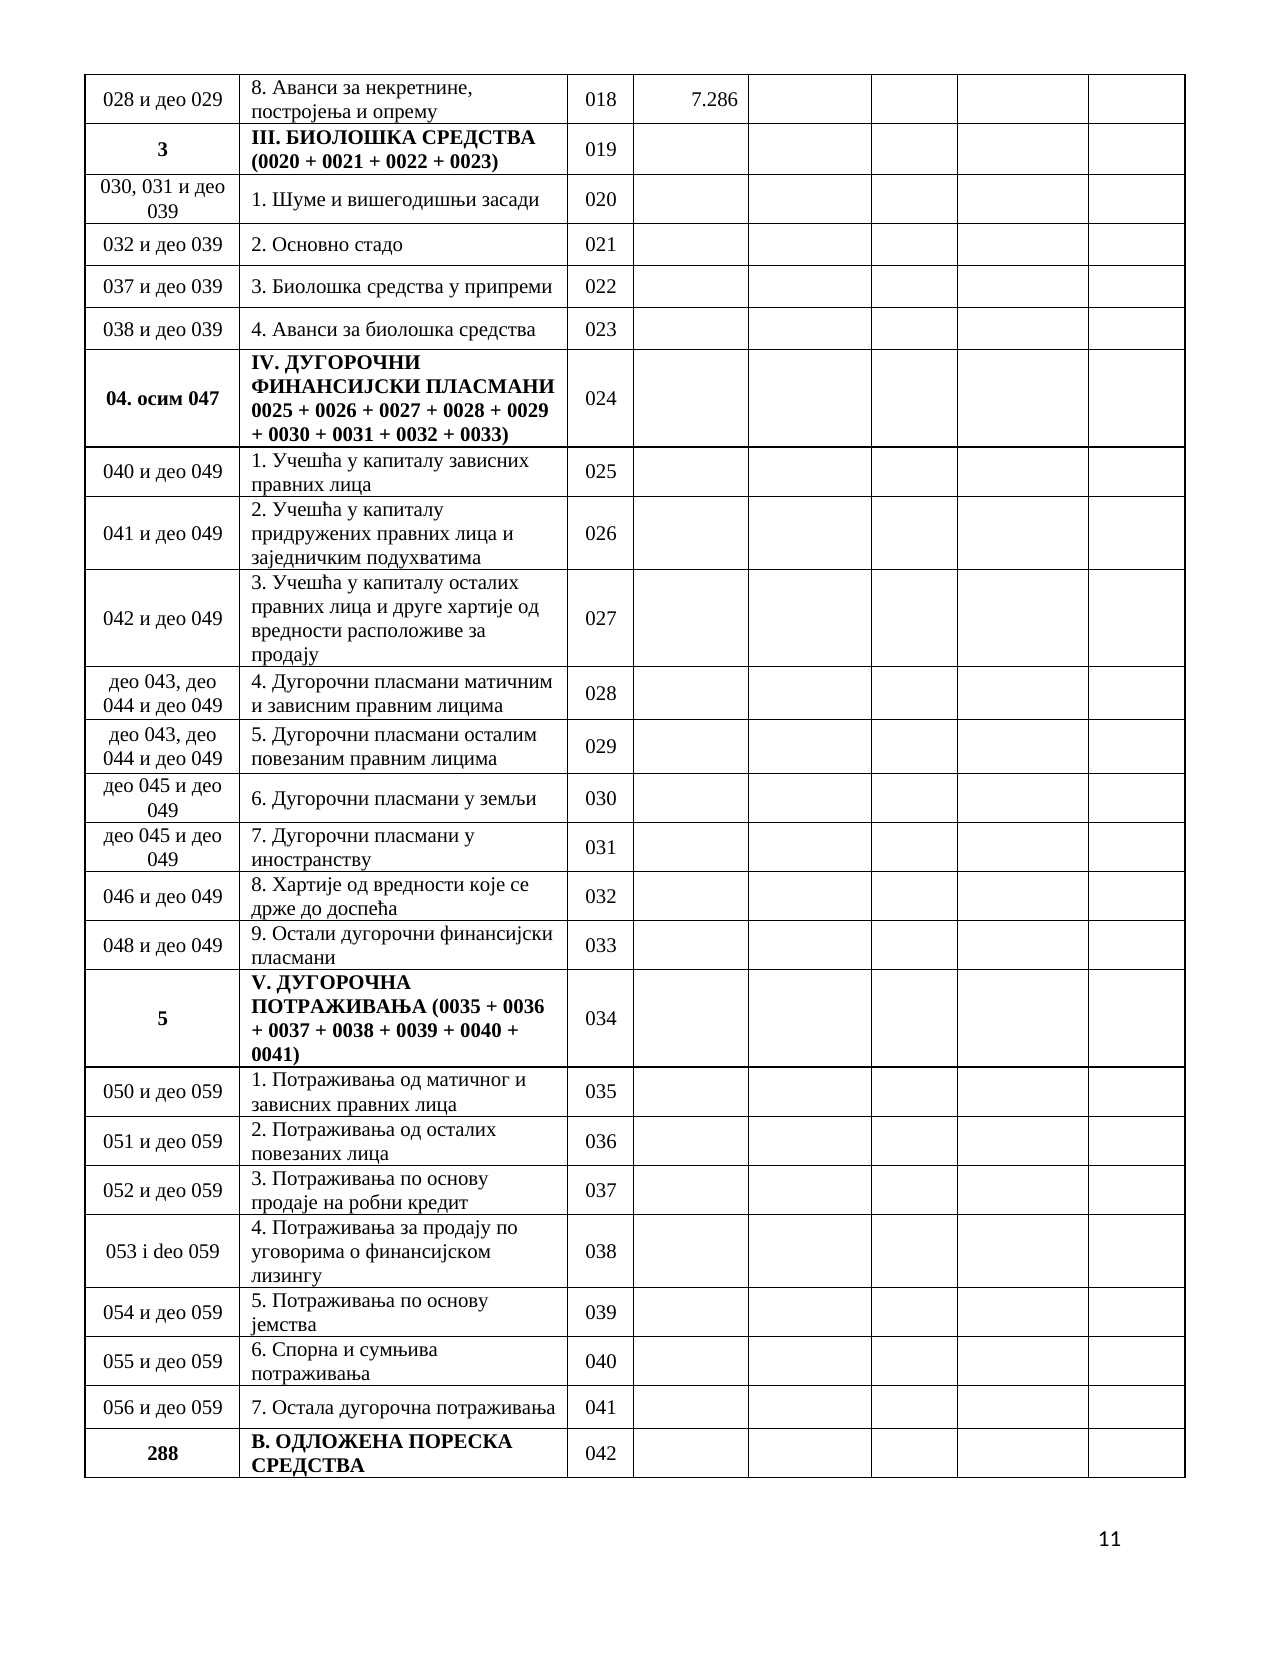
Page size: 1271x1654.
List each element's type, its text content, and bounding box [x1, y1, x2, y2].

table_cell [749, 1117, 871, 1165]
table_cell [958, 774, 1088, 822]
table_cell 1. Потраживања од матичног и зависних правних лица [240, 1068, 567, 1116]
table_cell [634, 720, 748, 772]
table_cell 042 и део 049 [86, 570, 239, 666]
table_cell [749, 570, 871, 666]
table_cell [1089, 1117, 1184, 1165]
table_cell 5 [86, 970, 239, 1066]
table_cell 4. Аванси за биолошка средства [240, 308, 567, 349]
table_cell [958, 75, 1088, 123]
table_cell [634, 266, 748, 307]
table_cell 032 [568, 872, 633, 920]
table_cell [1089, 350, 1184, 446]
table_cell [634, 497, 748, 569]
table_cell [872, 308, 957, 349]
table_cell [749, 1068, 871, 1116]
table_cell [1089, 497, 1184, 569]
table_cell [634, 350, 748, 446]
table_cell [872, 1429, 957, 1477]
table_cell [958, 350, 1088, 446]
table_cell [872, 823, 957, 871]
table_cell [1089, 667, 1184, 719]
table_cell 5. Дугорочни пласмани осталим повезаним правним лицима [240, 720, 567, 772]
table_cell [634, 1429, 748, 1477]
table_cell [958, 224, 1088, 265]
table_cell [958, 1429, 1088, 1477]
table_cell [872, 1068, 957, 1116]
table_cell [872, 1386, 957, 1428]
table_cell IV. ДУГОРОЧНИ ФИНАНСИЈСКИ ПЛАСМАНИ 0025 + 0026 + 0027 + 0028 + 0029 + 0030 + 0031 + 0032 + 0033) [240, 350, 567, 446]
table_cell 025 [568, 448, 633, 496]
table_cell [1089, 308, 1184, 349]
table_cell [872, 872, 957, 920]
table_cell [1089, 872, 1184, 920]
table_cell [749, 308, 871, 349]
table_cell [634, 1068, 748, 1116]
table_cell 2. Учешћа у капиталу придружених правних лица и заједничким подухватима [240, 497, 567, 569]
table_cell [634, 1166, 748, 1214]
table_cell 038 и део 039 [86, 308, 239, 349]
table_cell 041 [568, 1386, 633, 1428]
table_cell [872, 224, 957, 265]
table_cell 055 и део 059 [86, 1337, 239, 1385]
table_cell 021 [568, 224, 633, 265]
table_cell 3 [86, 124, 239, 173]
table_cell 033 [568, 921, 633, 969]
table_cell [634, 1117, 748, 1165]
table_cell [634, 1215, 748, 1287]
table_cell 056 и део 059 [86, 1386, 239, 1428]
table_cell [1089, 1429, 1184, 1477]
table_cell 037 [568, 1166, 633, 1214]
table_cell 034 [568, 970, 633, 1066]
table_cell 6. Дугорочни пласмани у земљи [240, 774, 567, 822]
table_cell [1089, 1288, 1184, 1336]
table_cell [958, 570, 1088, 666]
table_cell [958, 667, 1088, 719]
table_cell 023 [568, 308, 633, 349]
table_cell 3. Потраживања по основу продаје на робни кредит [240, 1166, 567, 1214]
table_cell [749, 667, 871, 719]
table_cell [872, 970, 957, 1066]
table_cell 1. Учешћа у капиталу зависних правних лица [240, 448, 567, 496]
table_cell [1089, 720, 1184, 772]
table_cell V. ДУГОРОЧНА ПОТРАЖИВАЊА (0035 + 0036 + 0037 + 0038 + 0039 + 0040 + 0041) [240, 970, 567, 1066]
table_cell део 043, део 044 и део 049 [86, 667, 239, 719]
table_cell [749, 266, 871, 307]
table_cell [1089, 1337, 1184, 1385]
table_cell [872, 667, 957, 719]
table_cell [958, 308, 1088, 349]
table_cell 050 и део 059 [86, 1068, 239, 1116]
table_cell [958, 921, 1088, 969]
table_cell 4. Дугорочни пласмани матичним и зависним правним лицима [240, 667, 567, 719]
table_cell 3. Учешћа у капиталу осталих правних лица и друге хартије од вредности расположиве за продају [240, 570, 567, 666]
table_cell [634, 774, 748, 822]
table_cell [1089, 224, 1184, 265]
table_cell [749, 124, 871, 173]
table_cell 6. Спорна и сумњива потраживања [240, 1337, 567, 1385]
table_cell 038 [568, 1215, 633, 1287]
table_cell [749, 921, 871, 969]
table_cell [749, 1386, 871, 1428]
table_cell 027 [568, 570, 633, 666]
table_cell 036 [568, 1117, 633, 1165]
table_cell 5. Потраживања по основу јемства [240, 1288, 567, 1336]
table_cell 1. Шуме и вишегодишњи засади [240, 175, 567, 223]
table_cell 020 [568, 175, 633, 223]
table_cell [749, 1215, 871, 1287]
table_cell 051 и део 059 [86, 1117, 239, 1165]
table_cell [872, 448, 957, 496]
table_cell [749, 497, 871, 569]
table_cell 288 [86, 1429, 239, 1477]
table_cell [634, 448, 748, 496]
table_cell [1089, 970, 1184, 1066]
table_cell [958, 823, 1088, 871]
table_cell [872, 720, 957, 772]
table_cell [958, 124, 1088, 173]
table_cell 2. Основно стадо [240, 224, 567, 265]
table_cell 7.286 [634, 75, 748, 123]
table_cell 040 [568, 1337, 633, 1385]
table_cell [1089, 1215, 1184, 1287]
table_cell 9. Остали дугорочни финансијски пласмани [240, 921, 567, 969]
table_cell [872, 266, 957, 307]
table_cell [1089, 1386, 1184, 1428]
table_cell [958, 1068, 1088, 1116]
table_cell 029 [568, 720, 633, 772]
table_cell 2. Потраживања од осталих повезаних лица [240, 1117, 567, 1165]
table_cell [749, 823, 871, 871]
table_cell [634, 823, 748, 871]
table_cell 8. Аванси за некретнине, постројења и опрему [240, 75, 567, 123]
table_cell [958, 720, 1088, 772]
table_cell [749, 448, 871, 496]
table_cell [958, 175, 1088, 223]
table_cell [1089, 1166, 1184, 1214]
table_cell [749, 224, 871, 265]
table_cell [749, 175, 871, 223]
table_cell [872, 774, 957, 822]
table_cell [634, 124, 748, 173]
table_cell 024 [568, 350, 633, 446]
table_cell [872, 75, 957, 123]
table_cell [749, 1288, 871, 1336]
table_cell [958, 1166, 1088, 1214]
table_cell [749, 1337, 871, 1385]
table_cell 035 [568, 1068, 633, 1116]
table_cell [958, 266, 1088, 307]
table_cell 018 [568, 75, 633, 123]
table_cell 7. Дугорочни пласмани у иностранству [240, 823, 567, 871]
table_cell 031 [568, 823, 633, 871]
table_cell [634, 1337, 748, 1385]
table_cell [634, 667, 748, 719]
table_cell [634, 175, 748, 223]
table_cell 052 и део 059 [86, 1166, 239, 1214]
table_cell [1089, 921, 1184, 969]
table_cell [872, 1166, 957, 1214]
table_cell [958, 448, 1088, 496]
table_cell [872, 1337, 957, 1385]
table_cell 048 и део 049 [86, 921, 239, 969]
table_cell [958, 872, 1088, 920]
table_cell [634, 1386, 748, 1428]
table_cell [958, 1215, 1088, 1287]
table_cell [958, 1117, 1088, 1165]
table_cell [749, 75, 871, 123]
table_cell део 045 и део 049 [86, 823, 239, 871]
table_cell 054 и део 059 [86, 1288, 239, 1336]
table_cell [749, 350, 871, 446]
table_cell [634, 224, 748, 265]
table_cell [634, 921, 748, 969]
table_cell [749, 1429, 871, 1477]
table_cell [634, 970, 748, 1066]
table_cell [872, 124, 957, 173]
table_cell 037 и део 039 [86, 266, 239, 307]
table_cell 04. осим 047 [86, 350, 239, 446]
table_cell 039 [568, 1288, 633, 1336]
table_cell 8. Хартије од вредности које се држе до доспећа [240, 872, 567, 920]
table_cell 042 [568, 1429, 633, 1477]
table_cell [872, 497, 957, 569]
table_cell III. БИОЛОШКА СРЕДСТВА (0020 + 0021 + 0022 + 0023) [240, 124, 567, 173]
table_cell 3. Биолошка средства у припреми [240, 266, 567, 307]
table_cell [1089, 175, 1184, 223]
table_cell [749, 970, 871, 1066]
table_cell [634, 308, 748, 349]
table_cell [872, 921, 957, 969]
table_cell [872, 1215, 957, 1287]
table_cell [749, 872, 871, 920]
table_cell [872, 350, 957, 446]
table_cell [958, 1337, 1088, 1385]
table_cell [1089, 448, 1184, 496]
table_cell [634, 872, 748, 920]
table_cell 030, 031 и део 039 [86, 175, 239, 223]
table_cell 019 [568, 124, 633, 173]
table_cell [872, 1288, 957, 1336]
table_cell 026 [568, 497, 633, 569]
table_cell [1089, 570, 1184, 666]
table_cell 022 [568, 266, 633, 307]
table_cell [1089, 75, 1184, 123]
table_cell 7. Остала дугорочна потраживања [240, 1386, 567, 1428]
table_cell 041 и део 049 [86, 497, 239, 569]
table_cell В. ОДЛОЖЕНА ПОРЕСКА СРЕДСТВА [240, 1429, 567, 1477]
table_cell [872, 1117, 957, 1165]
table_cell [634, 570, 748, 666]
table_cell [749, 1166, 871, 1214]
table_cell 053 i deo 059 [86, 1215, 239, 1287]
table_cell [634, 1288, 748, 1336]
table_cell [1089, 124, 1184, 173]
table_cell 040 и део 049 [86, 448, 239, 496]
table_cell део 043, део 044 и део 049 [86, 720, 239, 772]
table_cell 046 и део 049 [86, 872, 239, 920]
table_cell [958, 970, 1088, 1066]
table_cell 030 [568, 774, 633, 822]
table_cell 032 и део 039 [86, 224, 239, 265]
table_cell [1089, 823, 1184, 871]
table_cell [1089, 774, 1184, 822]
table_cell [749, 720, 871, 772]
table_cell [749, 774, 871, 822]
table_cell 4. Потраживања за продају по уговорима о финансијском лизингу [240, 1215, 567, 1287]
table_cell [958, 1288, 1088, 1336]
table_cell део 045 и део 049 [86, 774, 239, 822]
table_cell 028 [568, 667, 633, 719]
table_cell 028 и део 029 [86, 75, 239, 123]
table_cell [958, 497, 1088, 569]
table_cell [958, 1386, 1088, 1428]
table_cell [872, 570, 957, 666]
table_cell [872, 175, 957, 223]
table_cell [1089, 266, 1184, 307]
table_cell [1089, 1068, 1184, 1116]
